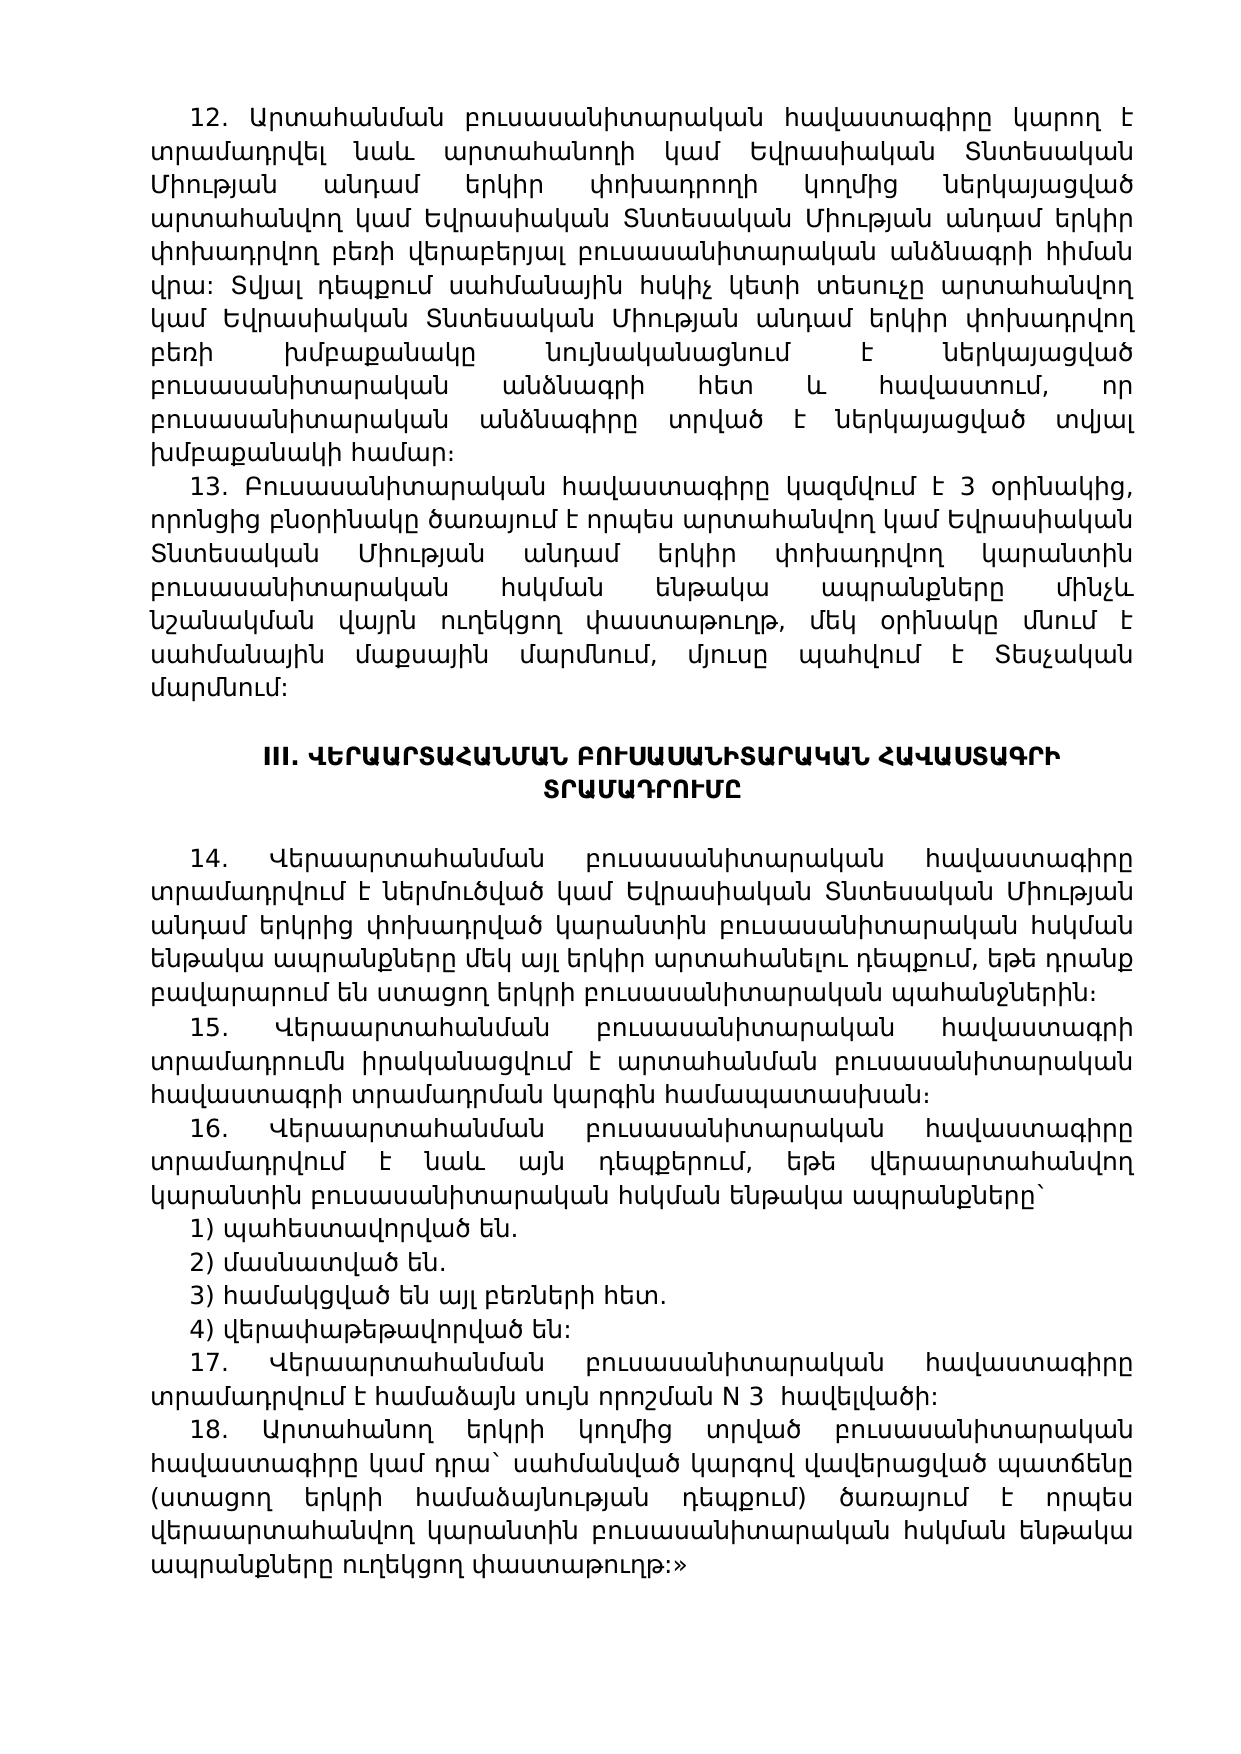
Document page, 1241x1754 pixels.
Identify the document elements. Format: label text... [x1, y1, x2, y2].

text 13. Բուսասանիտարական հավաստագիրը կազմվում է 3 օրինակից, որոնցից բնօրինակը ծառայում է որպես արտահանվող կամ Եվրասիական Տնտեսական Միության անդամ երկիր փոխադրվող կարանտին բուսասանիտարական հսկման ենթակա ապրանքները մինչև նշանակման վայրն ուղեկցող փաստաթուղթ, մեկ օրինակը մնում է սահմանային մաքսային մարմնում, մյուսը պահվում է Տեսչական մարմնում: [150, 472, 1134, 702]
text 12. Արտահանման բուսասանիտարական հավաստագիրը կարող է տրամադրվել նաև արտահանողի կամ Եվրասիական Տնտեսական Միության անդամ երկիր փոխադրողի կողմից ներկայացված արտահանվող կամ Եվրասիական Տնտեսական Միության անդամ երկիր փոխադրվող բեռի վերաբերյալ բուսասանիտարական անձնագրի հիման վրա: Տվյալ դեպքում սահմանային հսկիչ կետի տեսուչը արտահանվող կամ Եվրասիական Տնտեսական Միության անդամ երկիր փոխադրվող բեռի խմբաքանակը նույնականացնում է ներկայացված բուսասանիտարական անձնագրի հետ և հավաստում, որ բուսասանիտարական անձնագիրը տրված է ներկայացված տվյալ խմբաքանակի համար։ [150, 103, 1134, 468]
text 14. Վերաարտահանման բուսասանիտարական հավաստագիրը տրամադրվում է ներմուծված կամ Եվրասիական Տնտեսական Միության անդամ երկրից փոխադրված կարանտին բուսասանիտարական հսկման ենթակա ապրանքները մեկ այլ երկիր արտահանելու դեպքում, եթե դրանք բավարարում են ստացող երկրի բուսասանիտարական պահանջներին։ [150, 844, 1134, 1007]
text 3) համակցված են այլ բեռների հետ. [150, 1282, 1134, 1311]
text III. ՎԵՐԱԱՐՏԱՀԱՆՄԱՆ ԲՈՒՍԱՍԱՆԻՏԱՐԱԿԱՆ ՀԱՎԱՍՏԱԳՐԻ ՏՐԱՄԱԴՐՈՒՄԸ [150, 742, 1134, 804]
text 15․ Վերաարտահանման բուսասանիտարական հավաստագրի տրամադրումն իրականացվում է արտահանման բուսասանիտարական հավաստագրի տրամադրման կարգին համապատասխան։ [150, 1012, 1134, 1109]
text 4) վերափաթեթավորված են: [150, 1315, 1134, 1344]
text 1) պահեստավորված են. [150, 1214, 1134, 1244]
text 16. Վերաարտահանման բուսասանիտարական հավաստագիրը տրամադրվում է նաև այն դեպքերում, եթե վերաարտահանվող կարանտին բուսասանիտարական հսկման ենթակա ապրանքները` [150, 1114, 1134, 1210]
text 18. Արտահանող երկրի կողմից տրված բուսասանիտարական հավաստագիրը կամ դրա` սահմանված կարգով վավերացված պատճենը (ստացող երկրի համաձայնության դեպքում) ծառայում է որպես վերաարտահանվող կարանտին բուսասանիտարական հսկման ենթակա ապրանքները ուղեկցող փաստաթուղթ:» [150, 1416, 1134, 1579]
text 17. Վերաարտահանման բուսասանիտարական հավաստագիրը տրամադրվում է համաձայն սույն որոշման N 3 հավելվածի: [150, 1349, 1134, 1411]
text 2) մասնատված են. [150, 1248, 1134, 1277]
